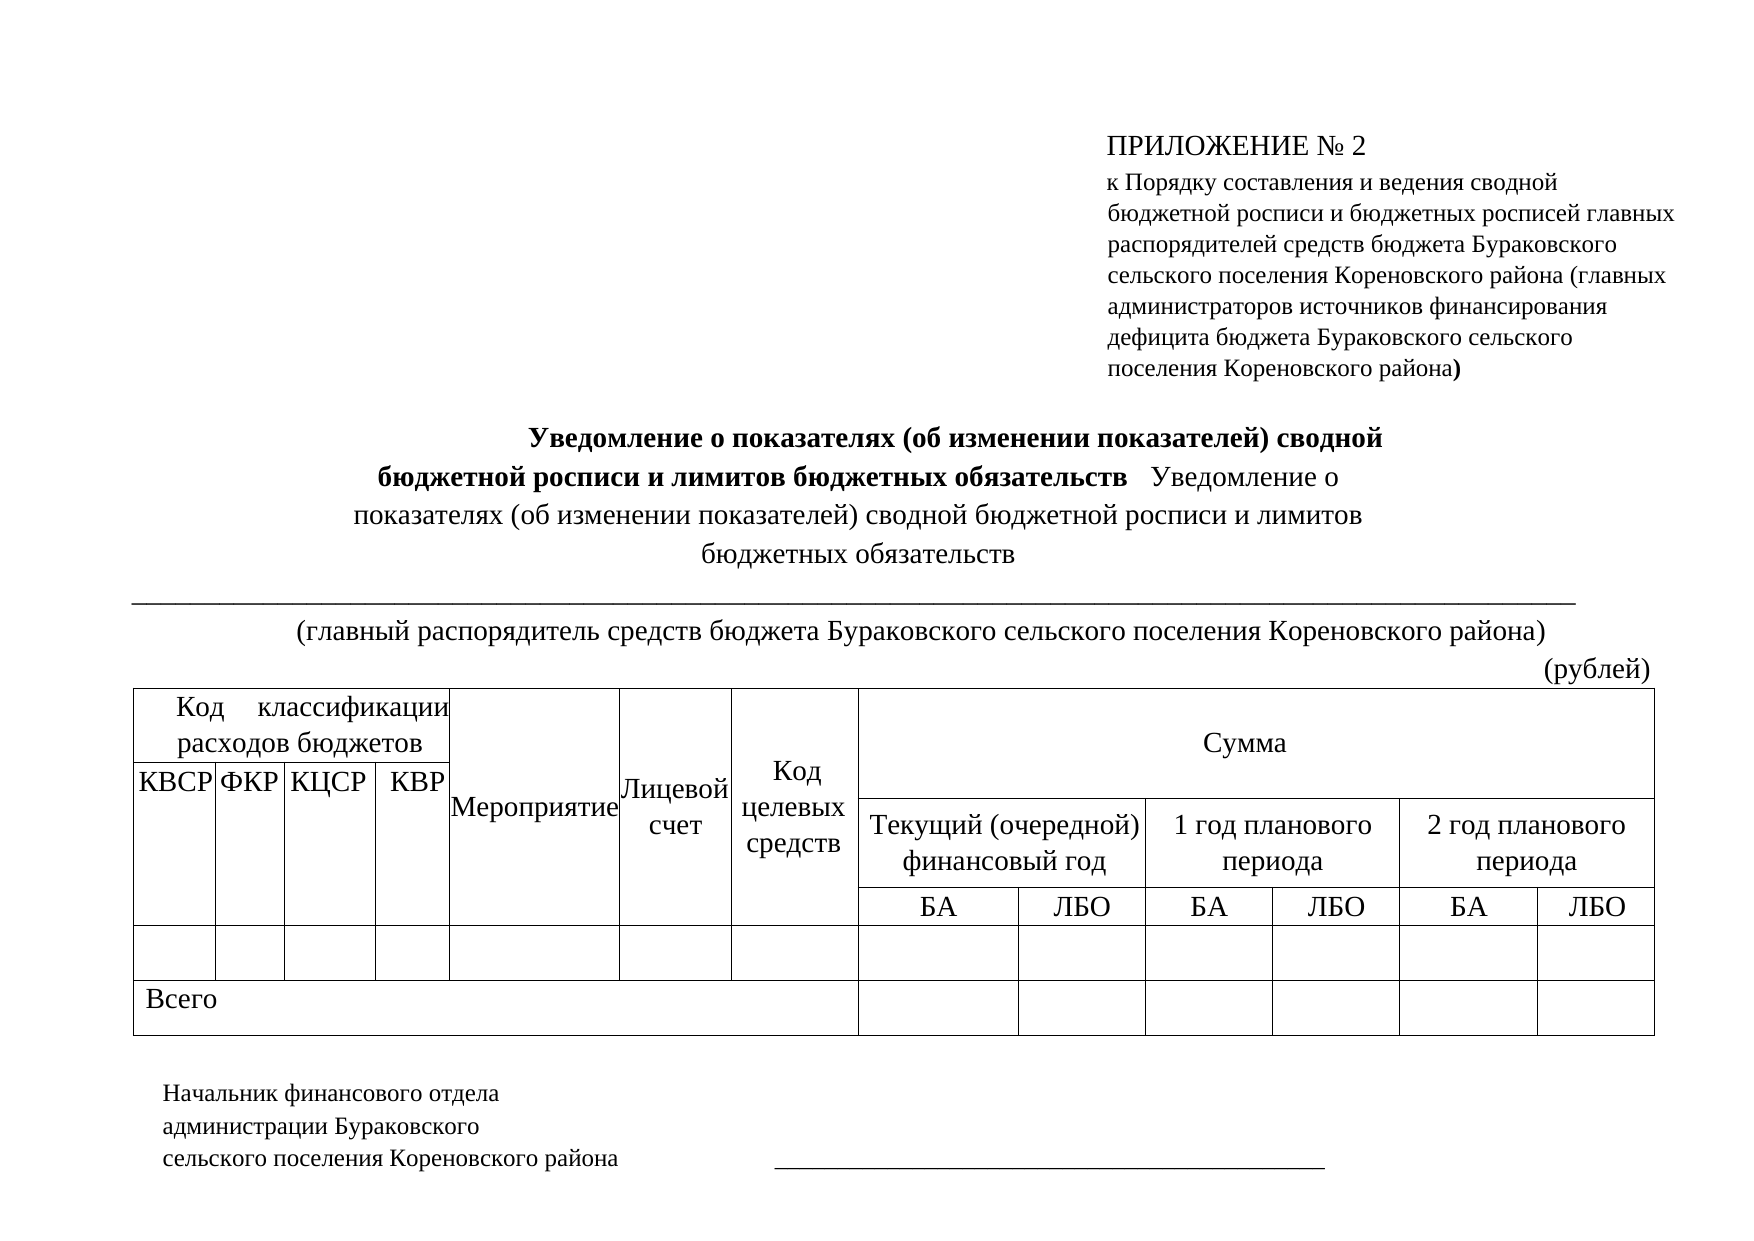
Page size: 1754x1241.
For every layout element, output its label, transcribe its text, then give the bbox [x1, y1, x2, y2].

table_header Сумма [1145, 689, 1400, 798]
table_cell [1019, 981, 1145, 1034]
table_cell ЛБО [1538, 888, 1654, 925]
table_cell Текущий (очередной) финансовый год [859, 799, 1145, 887]
table_cell [450, 926, 619, 980]
text (главный распорядитель средств бюджета Бураковского сельского поселения Кореновского района) [201, 613, 1754, 646]
table_cell [620, 926, 731, 980]
text к Порядку составления и ведения сводной бюджетной росписи и бюджетных росписей главных распорядителей средств бюджета Бураковского сельского поселения Кореновского района (главных администраторов источников финансирования дефицита бюджета Бураковского сельского поселения Кореновского района) [1106, 167, 1683, 382]
table_cell [859, 926, 1018, 980]
text ___________________________________________________________________________________________________ [81, 574, 1754, 608]
table_cell КЦСР [285, 763, 375, 925]
table_cell ЛБО [1019, 888, 1145, 925]
table_cell ФКР [216, 763, 284, 925]
table_cell [732, 926, 858, 980]
table_cell [1146, 981, 1272, 1034]
table_cell [1538, 981, 1654, 1034]
text ПРИЛОЖЕНИЕ № 2 [1106, 128, 1450, 161]
table_cell БА [1400, 888, 1537, 925]
table_cell [1273, 926, 1399, 980]
table_cell ЛБО [1273, 888, 1399, 925]
table_cell Всего [134, 981, 858, 1034]
table_cell [1538, 926, 1654, 980]
table_cell 1 год планового периода [1146, 799, 1399, 887]
table_header Код классификации расходов бюджетов [134, 689, 449, 762]
table_cell [1400, 926, 1537, 980]
table_cell [859, 981, 1018, 1034]
table_cell [376, 926, 449, 980]
table_cell БА [1146, 888, 1272, 925]
table_cell [1273, 981, 1399, 1034]
table_cell [1146, 926, 1272, 980]
table_header Код целевых средств [732, 689, 858, 925]
table_header [1400, 689, 1654, 798]
text (рублей) [118, 651, 1650, 685]
table_cell [1400, 981, 1537, 1034]
table_cell КВСР [134, 763, 215, 925]
table_cell [216, 926, 284, 980]
table_cell [134, 926, 215, 980]
text администрации Бураковского [162, 1111, 1754, 1140]
table_header [859, 689, 1145, 798]
table_header Мероприятие [450, 689, 619, 925]
table_cell БА [859, 888, 1018, 925]
table_cell КВР [376, 763, 449, 925]
text Начальник финансового отдела [162, 1078, 1754, 1107]
text сельского поселения Кореновского района ____________________________________________ [162, 1143, 1754, 1172]
text Уведомление о показателях (об изменении показателей) сводной бюджетной росписи и лимитов бюджетных обязательств Уведомление о показателях (об изменении показателей) сводной бюджетной росписи и лимитов бюджетных обязательств [311, 420, 1405, 569]
table_cell [285, 926, 375, 980]
table_header Лицевой счет [620, 689, 731, 925]
table_cell [1019, 926, 1145, 980]
table_cell 2 год планового периода [1400, 799, 1654, 887]
